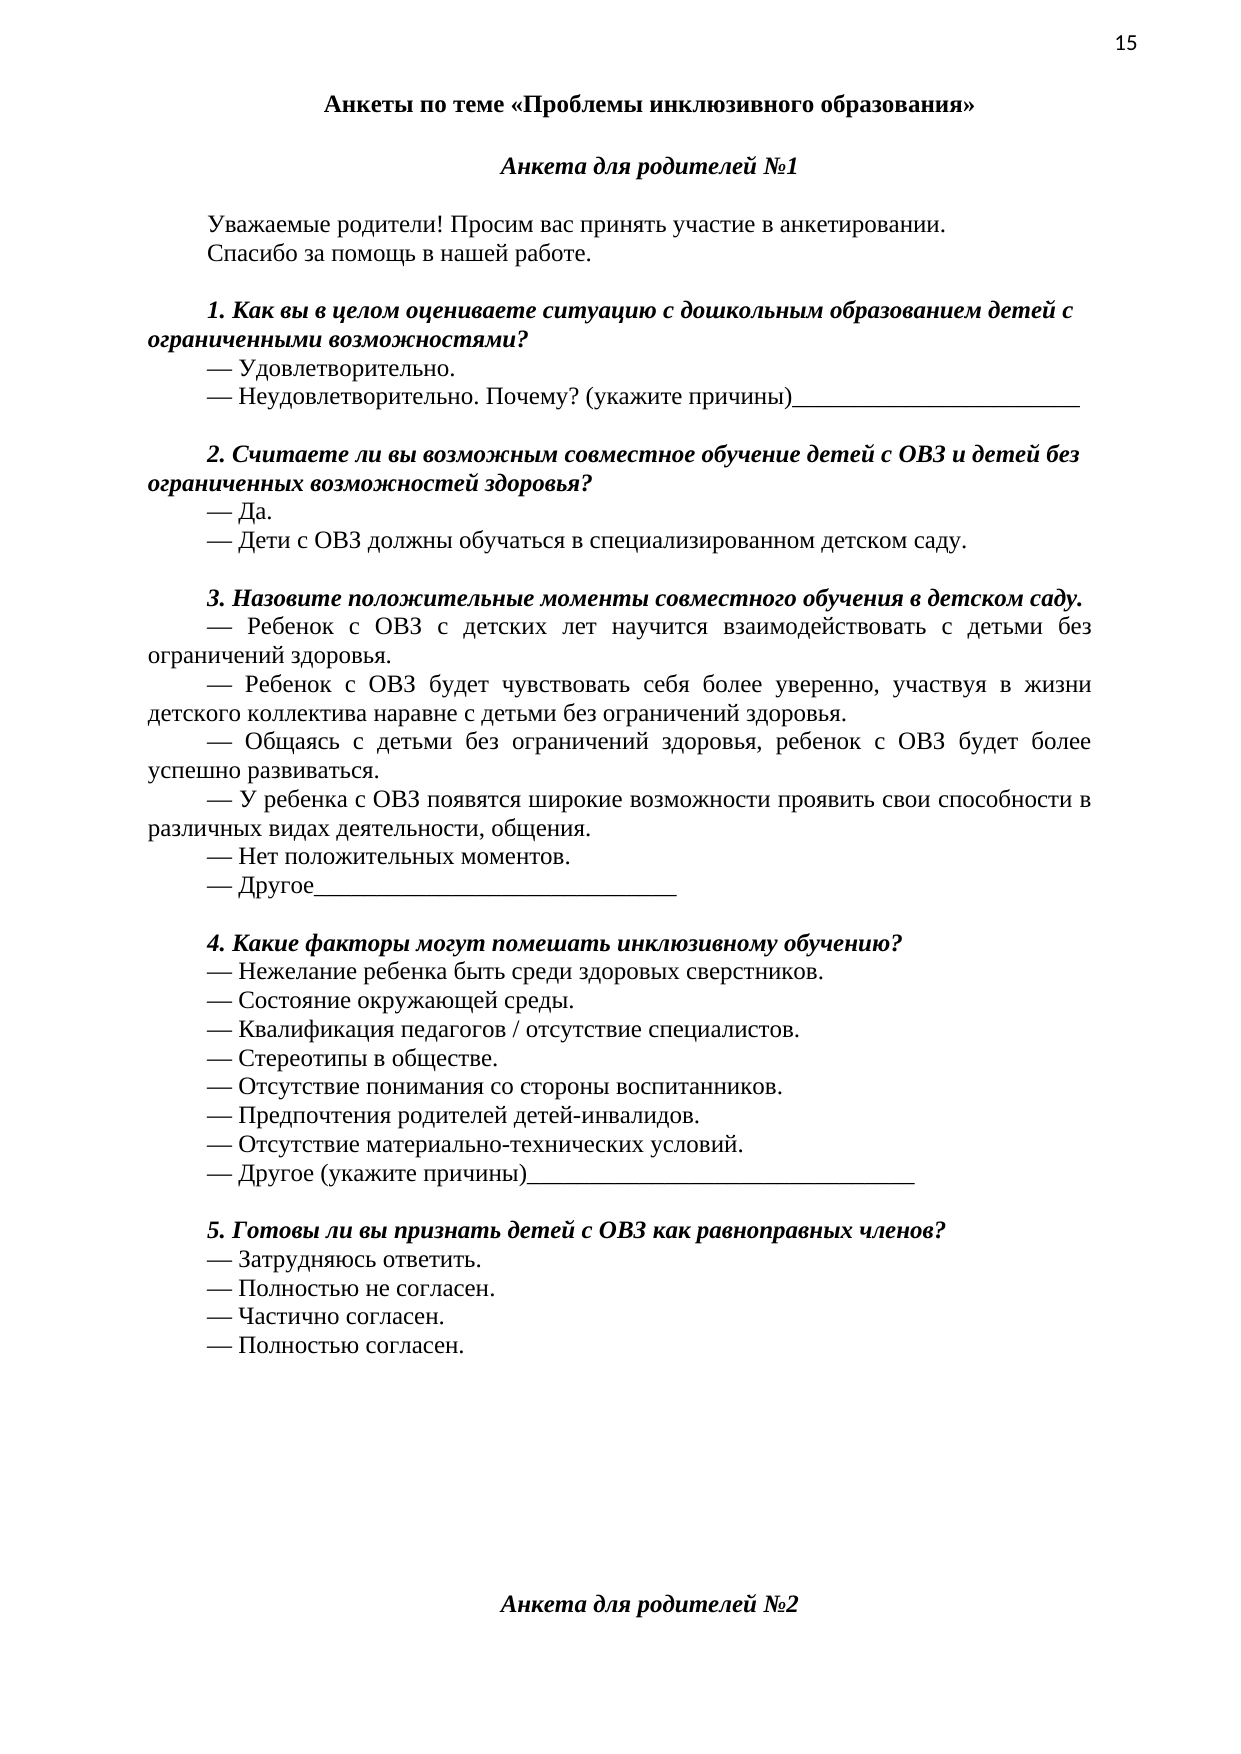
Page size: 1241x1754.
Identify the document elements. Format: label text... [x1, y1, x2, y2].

text — Предпочтения родителей детей-инвалидов. [148, 1100, 1092, 1129]
text — Удовлетворительно. [148, 353, 1092, 381]
text — Да. [148, 496, 1092, 525]
text Анкета для родителей №2 [148, 1589, 1092, 1618]
text — Полностью не согласен. [148, 1273, 1092, 1301]
text — Другое (укажите причины)_______________________________ [148, 1158, 1092, 1186]
text — Затрудняюсь ответить. [148, 1244, 1092, 1273]
text — Другое_____________________________ [148, 870, 1092, 899]
text 4. Какие факторы могут помешать инклюзивному обучению? [148, 928, 1092, 956]
text Спасибо за помощь в нашей работе. [148, 238, 1092, 266]
text Анкеты по теме «Проблемы инклюзивного образования» [148, 89, 1092, 117]
text — Нежелание ребенка быть среди здоровых сверстников. [148, 956, 1092, 985]
text — Ребенок с ОВЗ с детских лет научится взаимодействовать с детьми без ограничений здоровья. [148, 611, 1092, 669]
text — Отсутствие материально-технических условий. [148, 1129, 1092, 1158]
text — Нет положительных моментов. [148, 841, 1092, 870]
text — Ребенок с ОВЗ будет чувствовать себя более уверенно, участвуя в жизни детского коллектива наравне с детьми без ограничений здоровья. [148, 669, 1092, 726]
text — Общаясь с детьми без ограничений здоровья, ребенок с ОВЗ будет более успешно развиваться. [148, 726, 1092, 784]
text 2. Считаете ли вы возможным совместное обучение детей с ОВЗ и детей без ограниченных возможностей здоровья? [148, 439, 1092, 496]
text 1. Как вы в целом оцениваете ситуацию с дошкольным образованием детей с ограниченными возможностями? [148, 295, 1092, 353]
text 3. Назовите положительные моменты совместного обучения в детском саду. [148, 583, 1092, 611]
text 5. Готовы ли вы признать детей с ОВЗ как равноправных членов? [148, 1215, 1092, 1244]
text — Состояние окружающей среды. [148, 985, 1092, 1014]
text — Отсутствие понимания со стороны воспитанников. [148, 1071, 1092, 1100]
text — Частично согласен. [148, 1301, 1092, 1330]
text — Квалификация педагогов / отсутствие специалистов. [148, 1014, 1092, 1043]
text — Стереотипы в обществе. [148, 1043, 1092, 1071]
text Анкета для родителей №1 [148, 151, 1092, 180]
text Уважаемые родители! Просим вас принять участие в анкетировании. [148, 209, 1092, 238]
text — У ребенка с ОВЗ появятся широкие возможности проявить свои способности в различных видах деятельности, общения. [148, 784, 1092, 841]
text — Неудовлетворительно. Почему? (укажите причины)_______________________ [148, 381, 1092, 410]
text — Дети с ОВЗ должны обучаться в специализированном детском саду. [148, 525, 1092, 554]
text — Полностью согласен. [148, 1330, 1092, 1359]
